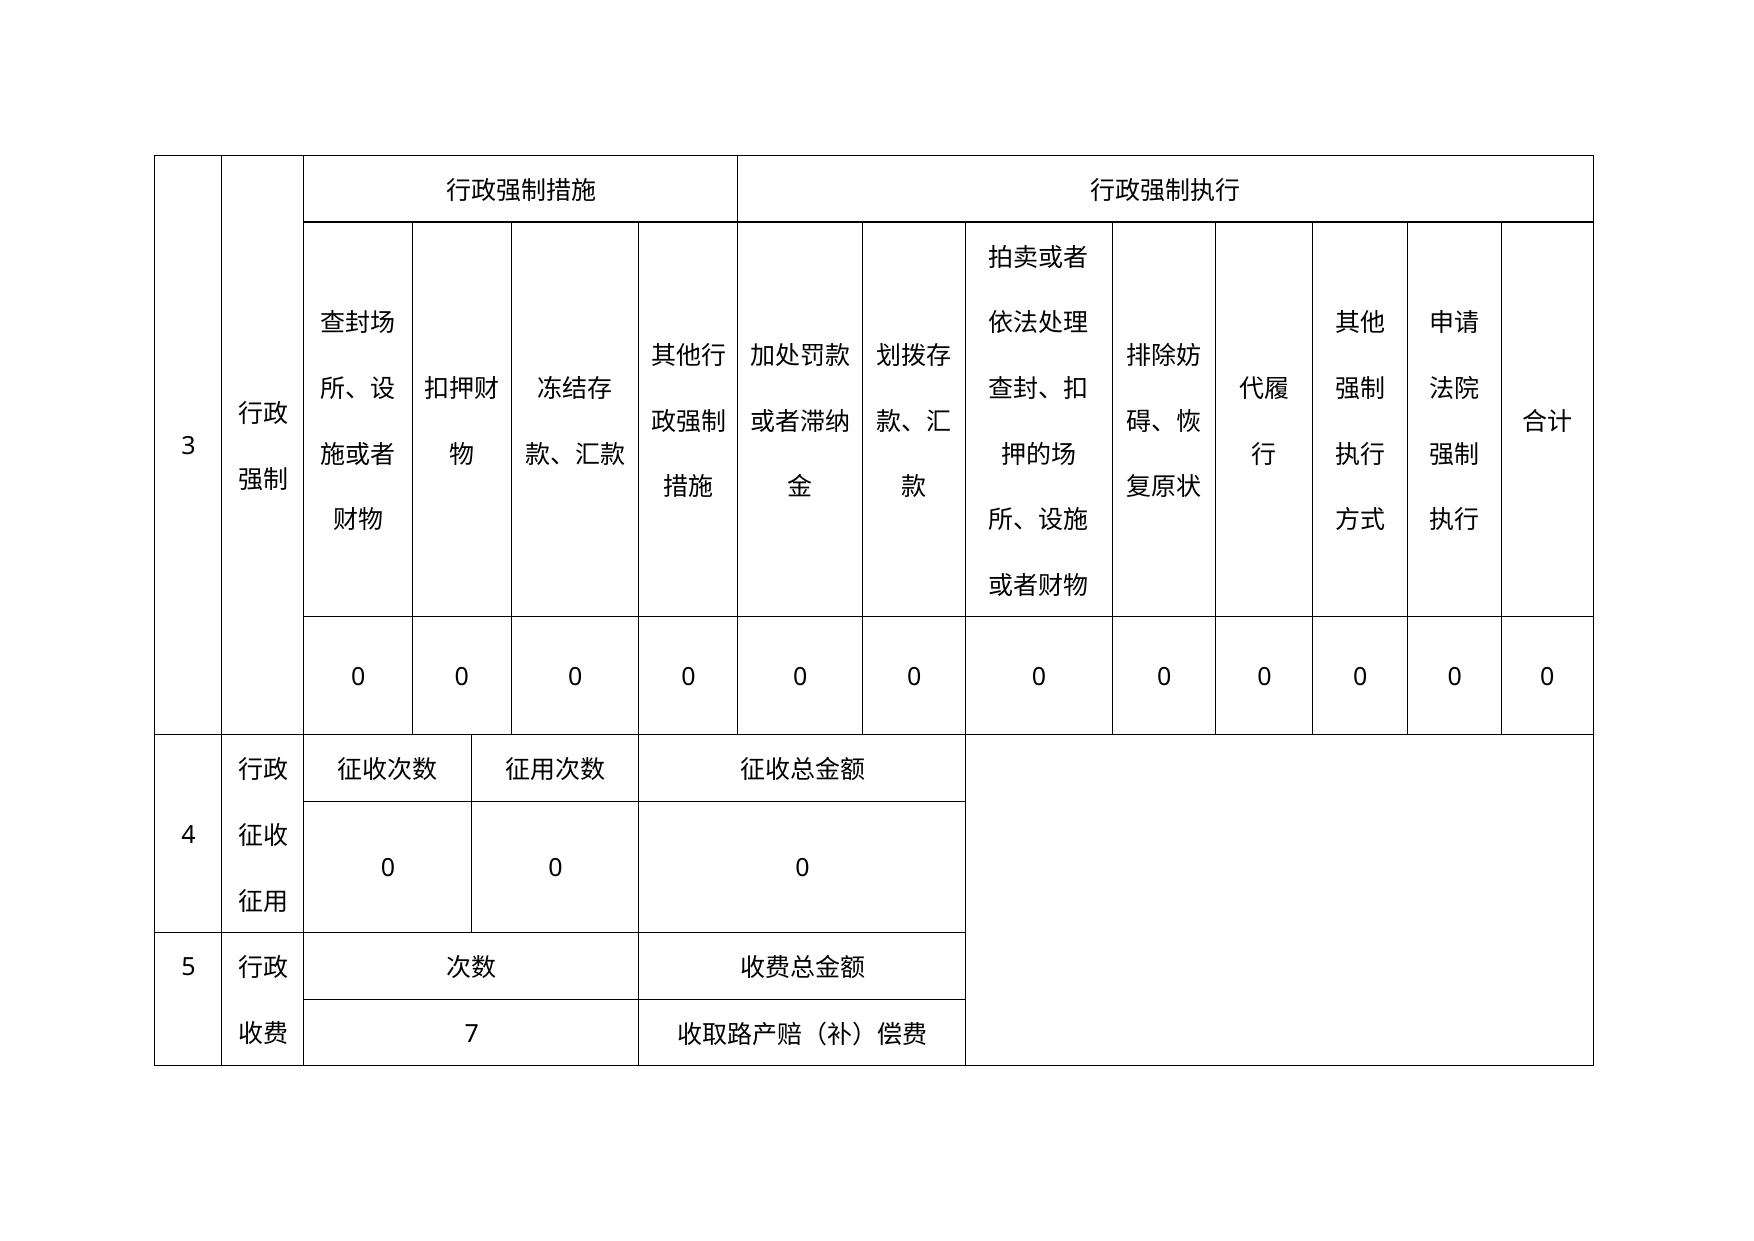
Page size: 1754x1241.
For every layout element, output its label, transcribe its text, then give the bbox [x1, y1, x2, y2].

table_cell 0 [1216, 617, 1312, 734]
table_cell 行政征收征用 [222, 735, 303, 932]
table_cell 0 [1113, 617, 1215, 734]
table_cell 4 [155, 735, 221, 932]
table_cell 收取路产赔（补）偿费24.4万元 [639, 1000, 965, 1065]
table_cell 0 [1502, 617, 1593, 734]
table_cell 划拨存款、汇款 [863, 223, 965, 616]
table_cell 0 [304, 617, 412, 734]
table_cell 0 [304, 802, 471, 932]
table_cell 加处罚款或者滞纳金 [738, 223, 862, 616]
table_cell 0 [863, 617, 965, 734]
table_cell 收费总金额 [639, 933, 965, 998]
table_cell 0 [738, 617, 862, 734]
table_cell 其他行政强制措施 [639, 223, 737, 616]
table_cell 行政强制措施 [304, 156, 737, 221]
table_cell 合计 [1502, 223, 1593, 616]
table_cell 扣押财物 [413, 223, 511, 616]
table_cell 0 [512, 617, 638, 734]
table_cell 0 [966, 617, 1112, 734]
table_cell 0 [639, 802, 965, 932]
table_cell 申请法院强制执行 [1408, 223, 1501, 616]
table_cell 排除妨碍、恢复原状 [1113, 223, 1215, 616]
table_cell 5 [155, 933, 221, 1065]
table_cell 0 [413, 617, 511, 734]
table_cell 征收总金额 [639, 735, 965, 801]
table_cell 0 [472, 802, 638, 932]
table_cell 7 [304, 1000, 638, 1065]
table_cell 代履行 [1216, 223, 1312, 616]
table_cell 行政收费 [222, 933, 303, 1065]
table_cell 其他强制执行方式 [1313, 223, 1407, 616]
table_cell 查封场所、设施或者财物 [304, 223, 412, 616]
table_cell 拍卖或者依法处理查封、扣押的场所、设施或者财物 [966, 223, 1112, 616]
table_cell 行政强制执行 [738, 156, 1593, 221]
table_cell 冻结存款、汇款 [512, 223, 638, 616]
table_cell 0 [1313, 617, 1407, 734]
table_cell [966, 735, 1593, 1065]
table_cell 征收次数 [304, 735, 471, 801]
table_cell 0 [639, 617, 737, 734]
table_cell 行政强制 [222, 156, 303, 734]
table_cell 征用次数 [472, 735, 638, 801]
table_cell 次数 [304, 933, 638, 998]
table_cell 0 [1408, 617, 1501, 734]
table_cell 3 [155, 156, 221, 734]
